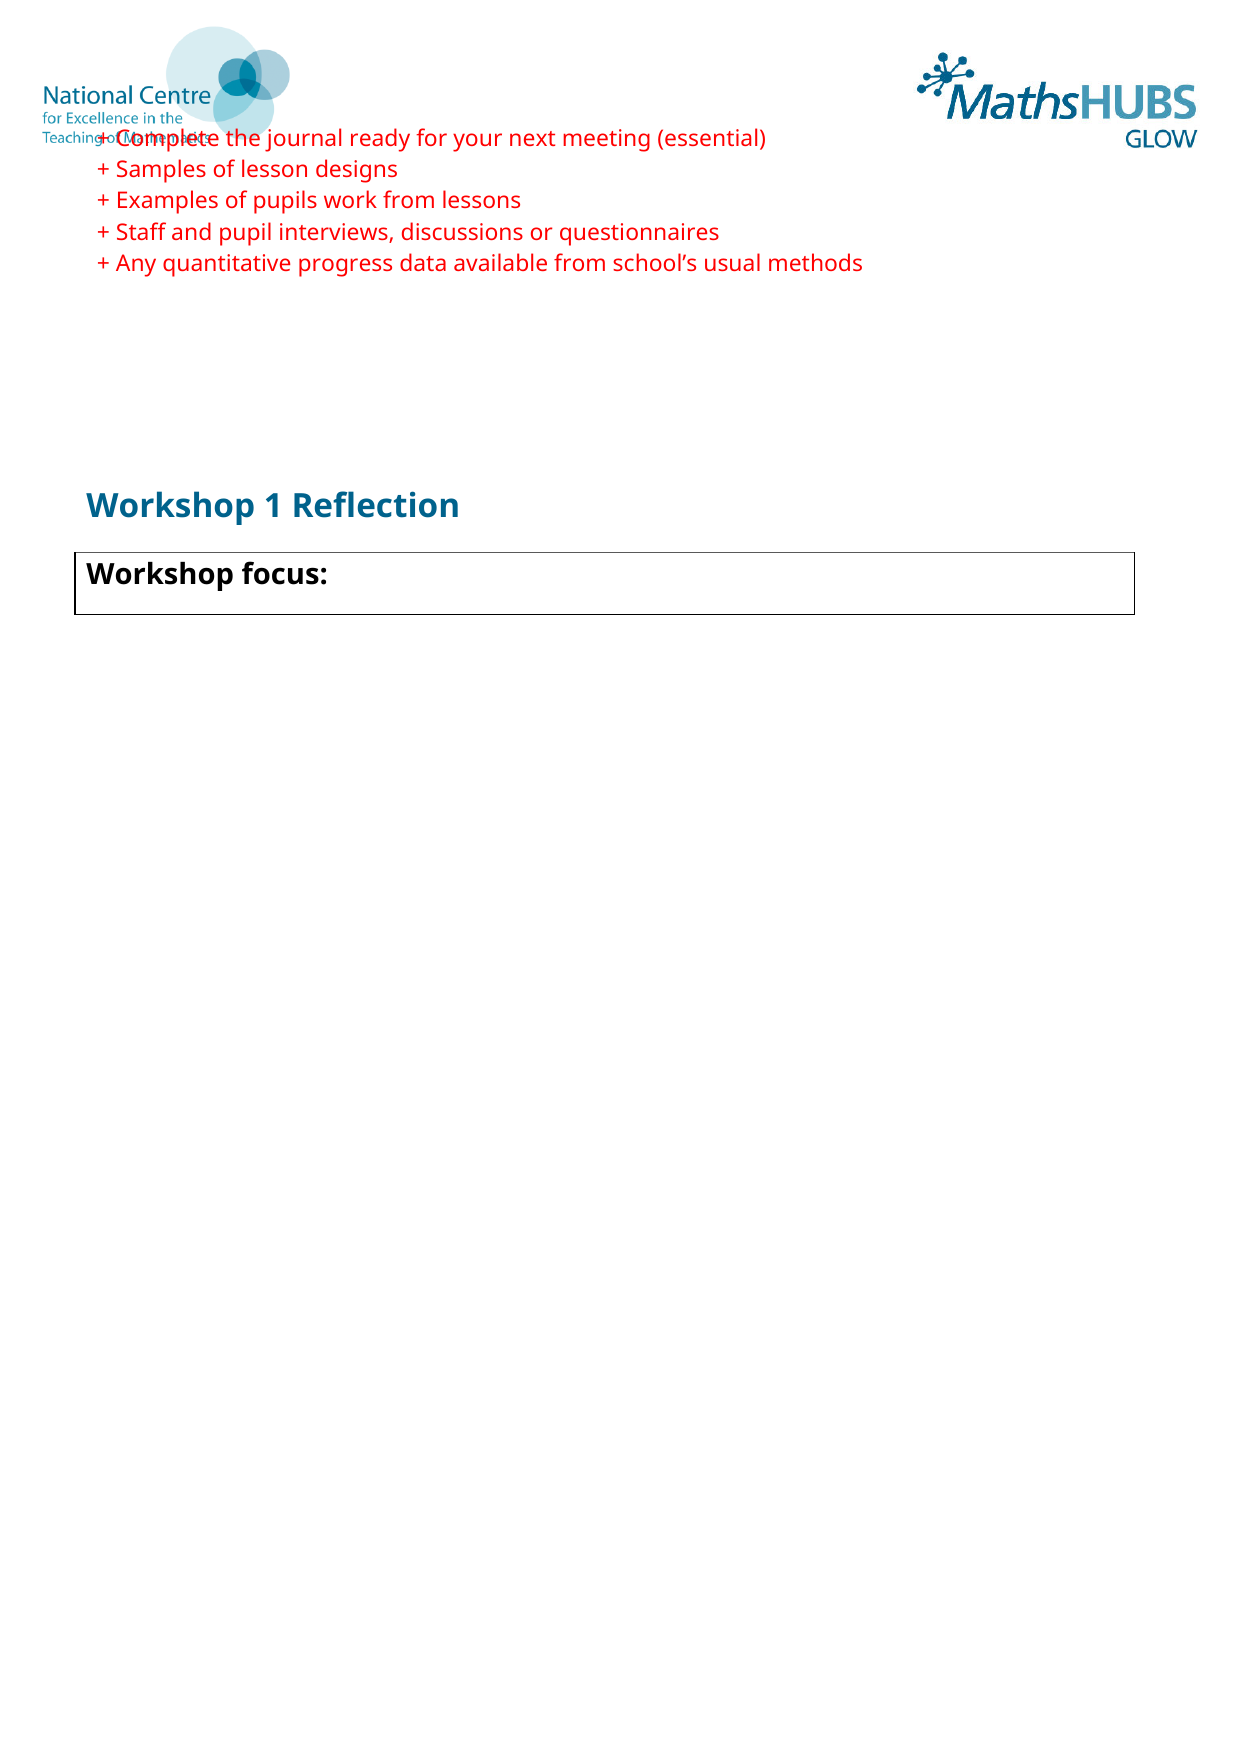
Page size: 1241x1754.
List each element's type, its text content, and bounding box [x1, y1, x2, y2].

text + Any quantitative progress data available from school’s usual methods [97, 247, 1165, 278]
text + Complete the journal ready for your next meeting (essential) [97, 122, 1165, 153]
table_cell Workshop focus: [76, 553, 1134, 614]
picture [900, 37, 1209, 163]
picture [42, 0, 316, 154]
text + Samples of lesson designs [97, 153, 1165, 184]
table_header Workshop 1 Reflection [75, 458, 1135, 552]
text + Staff and pupil interviews, discussions or questionnaires [97, 215, 1165, 247]
picture [1165, 133, 1169, 144]
text + Examples of pupils work from lessons [97, 184, 1165, 215]
